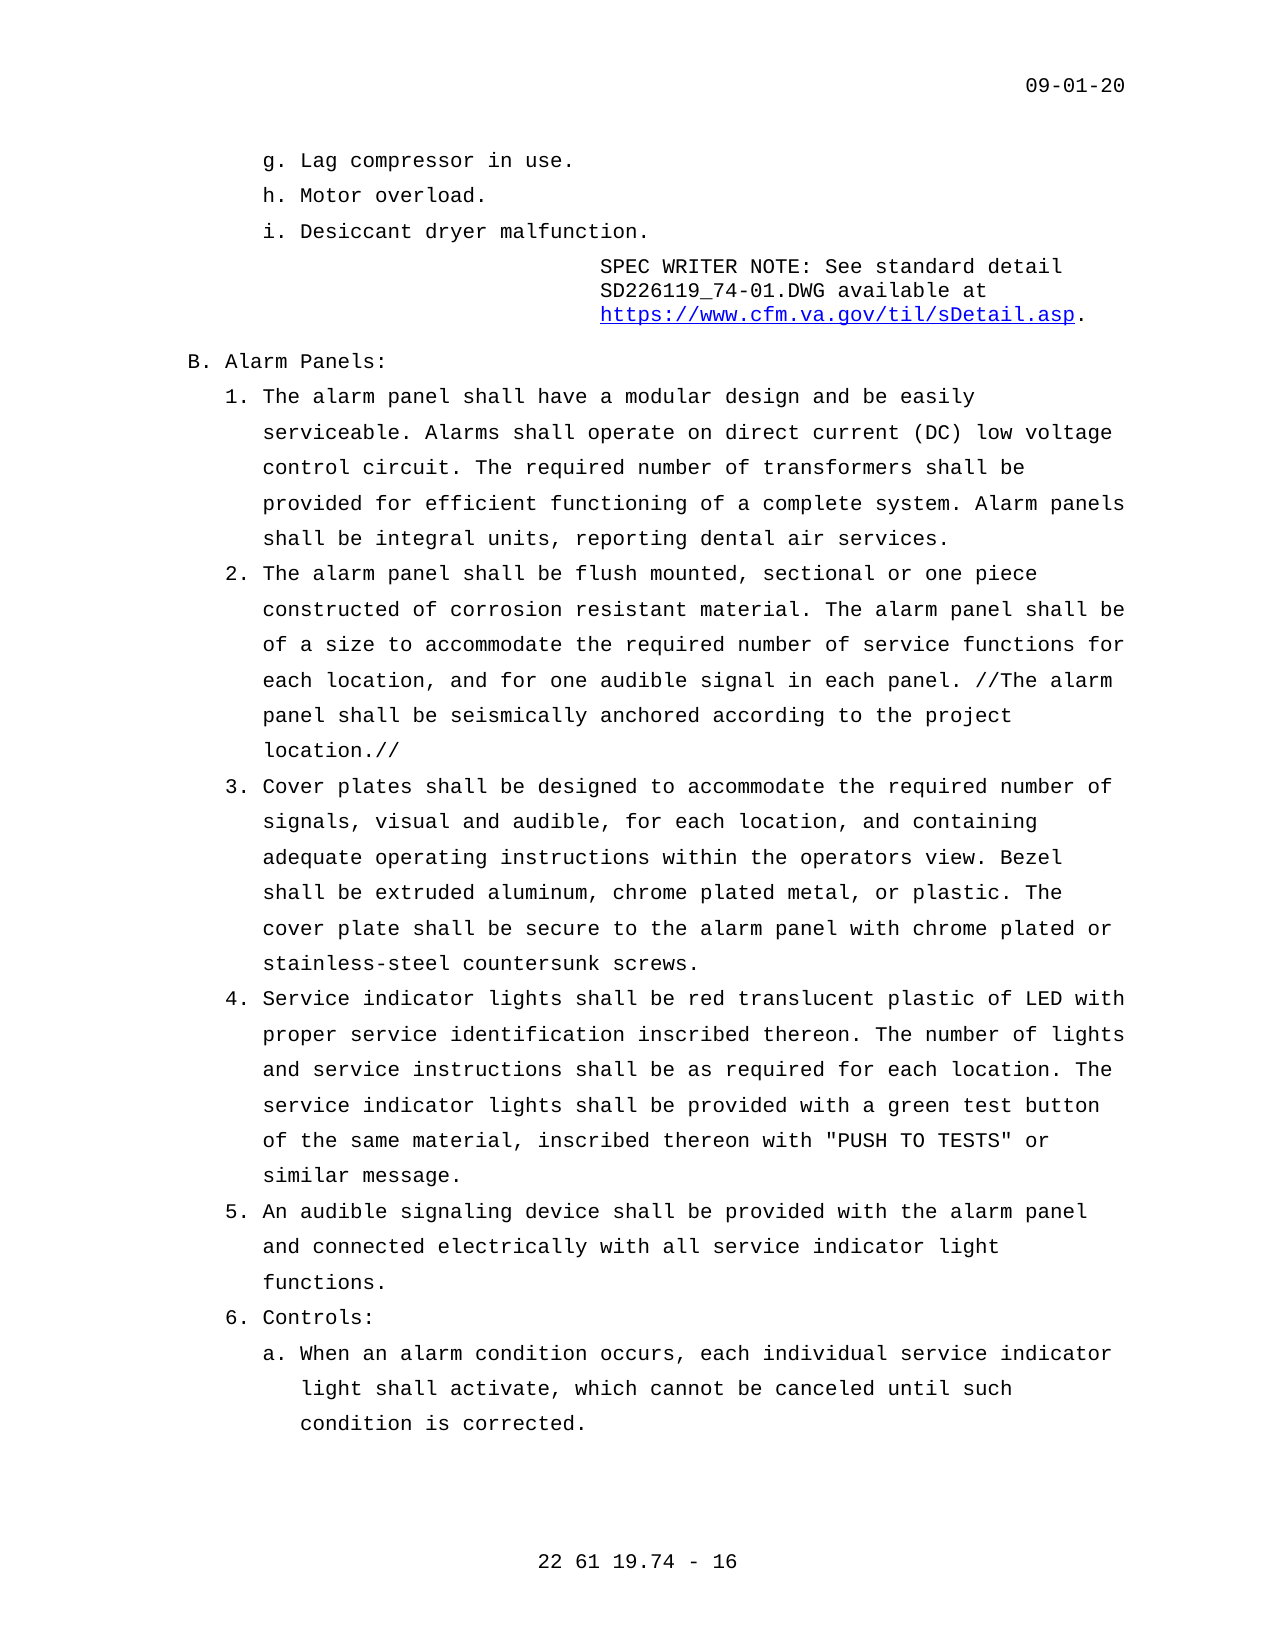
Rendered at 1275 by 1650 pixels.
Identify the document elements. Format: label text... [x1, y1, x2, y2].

text Lag compressor in use. [262, 150, 1125, 174]
text SPEC WRITER NOTE: See standard detail SD226119_74-01.DWG available at https://www.cfm.va.gov/til/sDetail.asp. [600, 256, 1125, 327]
text The alarm panel shall be flush mounted, sectional or one piece constructed of corrosion resistant material. The alarm panel shall be of a size to accommodate the required number of service functions for each location, and for one audible signal in each panel. //The alarm panel shall be seismically anchored according to the project location.// [225, 563, 1125, 764]
text Motor overload. [262, 185, 1125, 209]
text Service indicator lights shall be red translucent plastic of LED with proper service identification inscribed thereon. The number of lights and service instructions shall be as required for each location. The service indicator lights shall be provided with a green test button of the same material, inscribed thereon with "PUSH TO TESTS" or similar message. [225, 988, 1125, 1189]
text Cover plates shall be designed to accommodate the required number of signals, visual and audible, for each location, and containing adequate operating instructions within the operators view. Bezel shall be extruded aluminum, chrome plated metal, or plastic. The cover plate shall be secure to the alarm panel with chrome plated or stainless-steel countersunk screws. [225, 776, 1125, 977]
text When an alarm condition occurs, each individual service indicator light shall activate, which cannot be canceled until such condition is corrected. [262, 1342, 1125, 1437]
text Alarm Panels: [187, 351, 1125, 374]
text Desiccant dryer malfunction. [262, 221, 1125, 244]
text An audible signaling device shall be provided with the alarm panel and connected electrically with all service indicator light functions. [225, 1201, 1125, 1295]
text Controls: [225, 1307, 1125, 1331]
text The alarm panel shall have a modular design and be easily serviceable. Alarms shall operate on direct current (DC) low voltage control circuit. The required number of transformers shall be provided for efficient functioning of a complete system. Alarm panels shall be integral units, reporting dental air services. [225, 386, 1125, 552]
